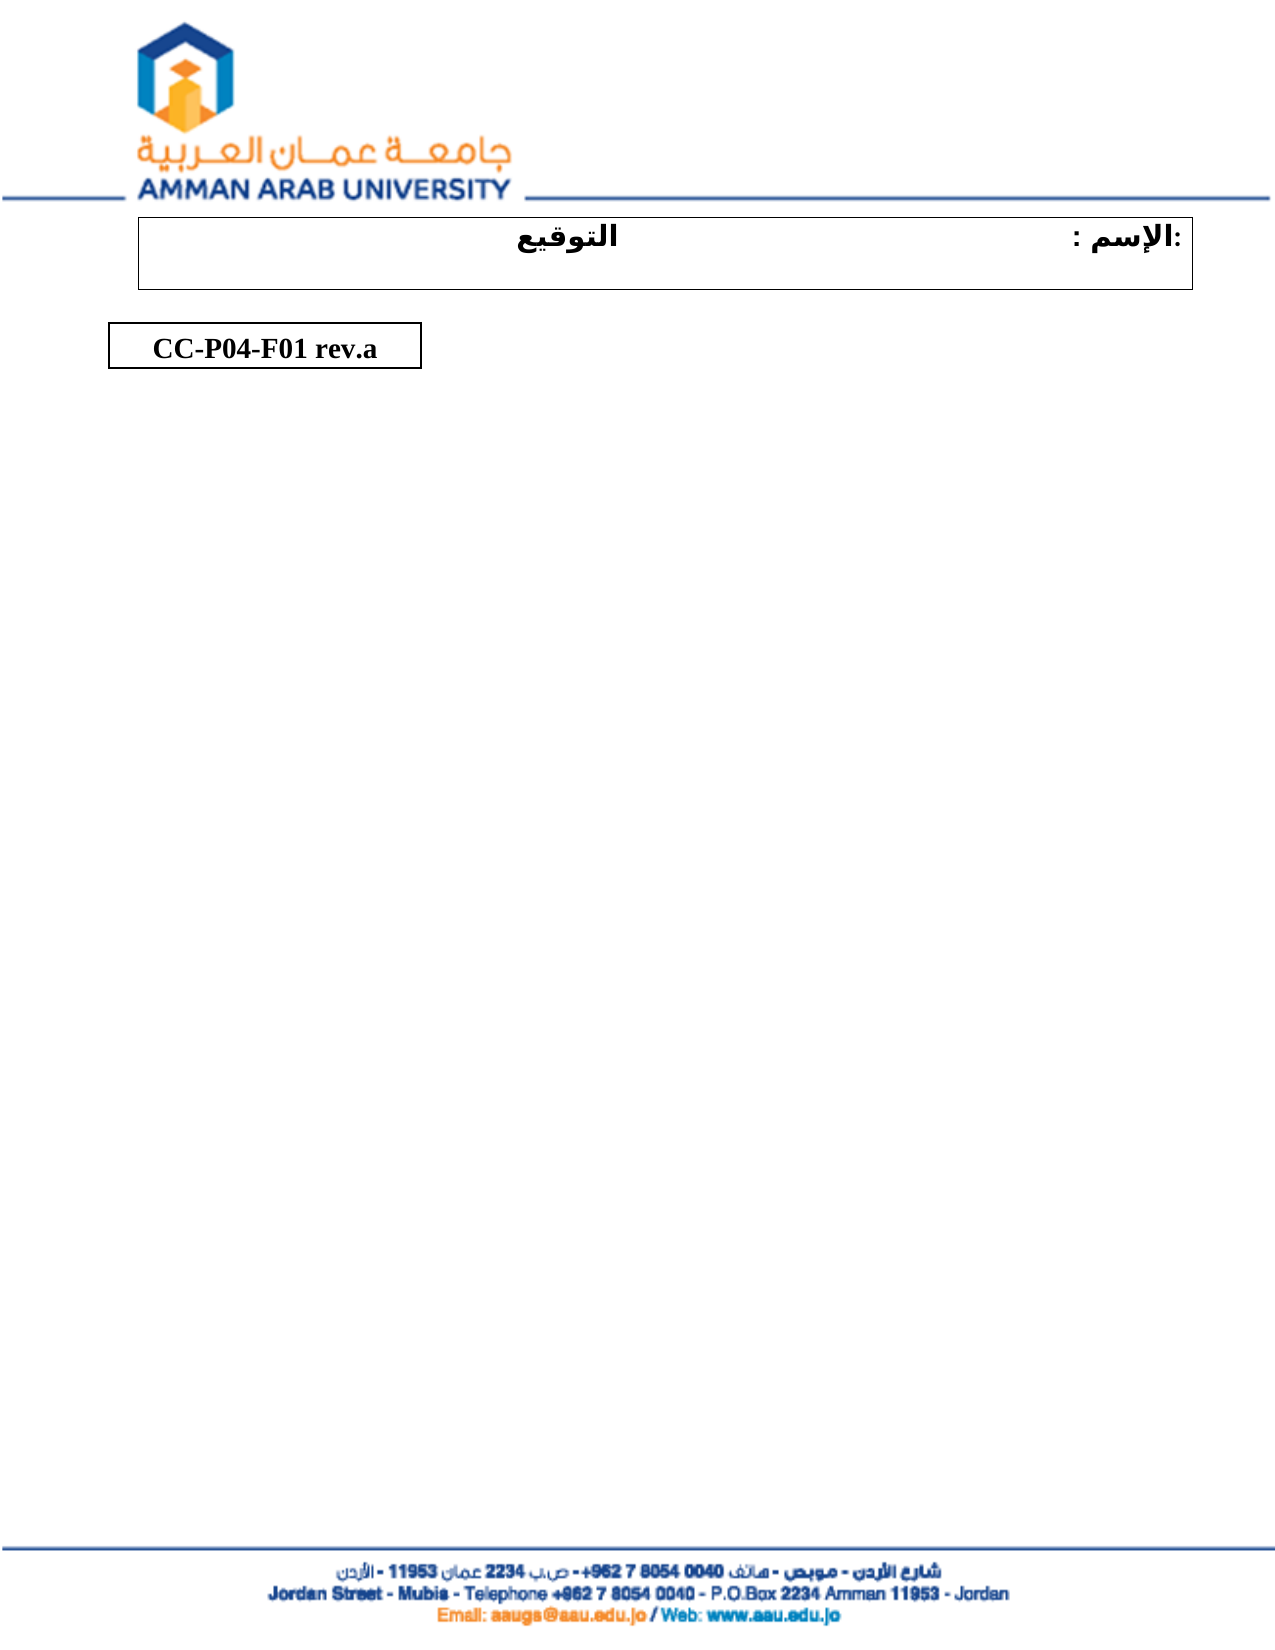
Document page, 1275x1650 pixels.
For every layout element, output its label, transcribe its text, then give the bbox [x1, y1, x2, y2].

picture [2, 1, 1272, 217]
table_cell الإسم : التوقيع: [139, 218, 1192, 289]
picture [2, 1535, 1275, 1642]
